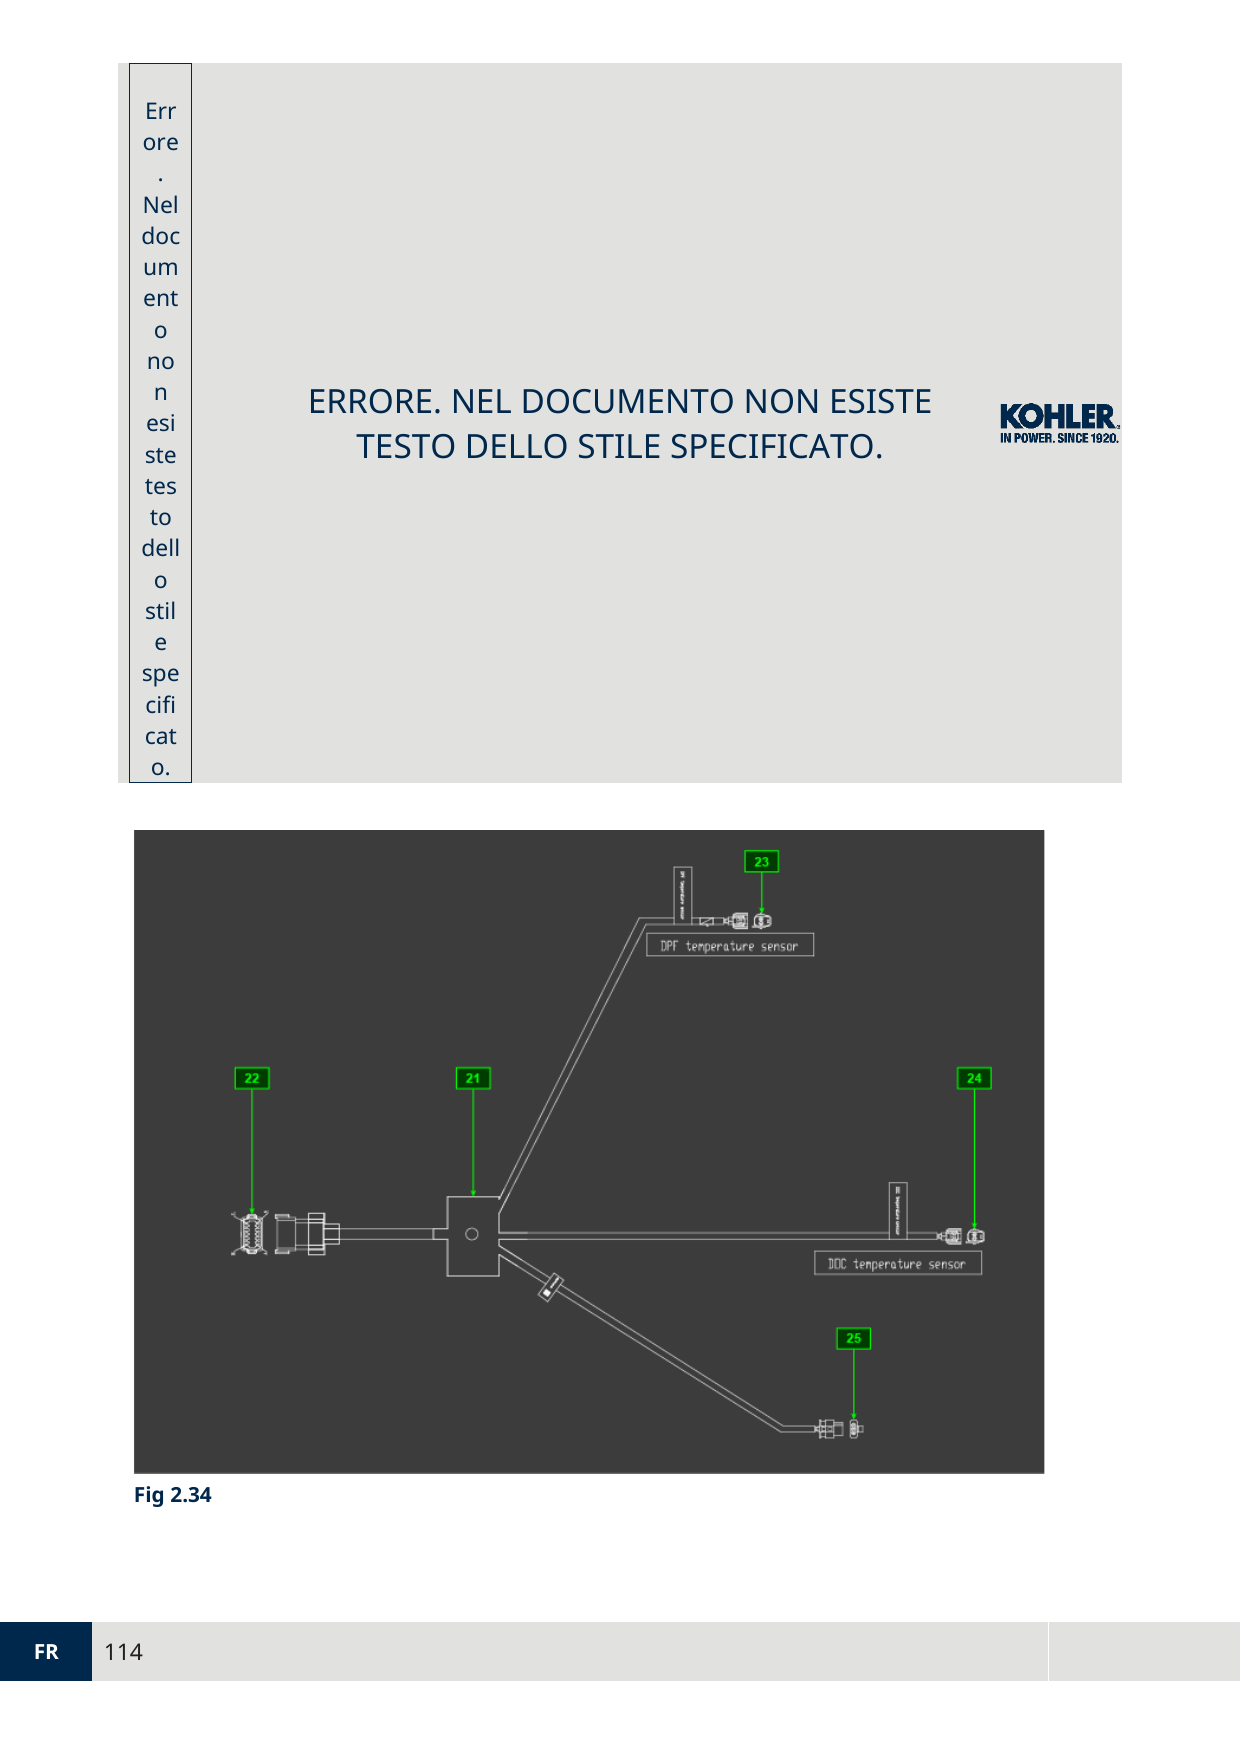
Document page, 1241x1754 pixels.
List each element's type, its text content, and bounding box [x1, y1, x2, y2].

picture [1000, 403, 1121, 443]
table_cell 2.13.3 Câblage électrique moteur Fig 2.34 [118, 815, 1122, 1526]
picture [133, 830, 1045, 1474]
